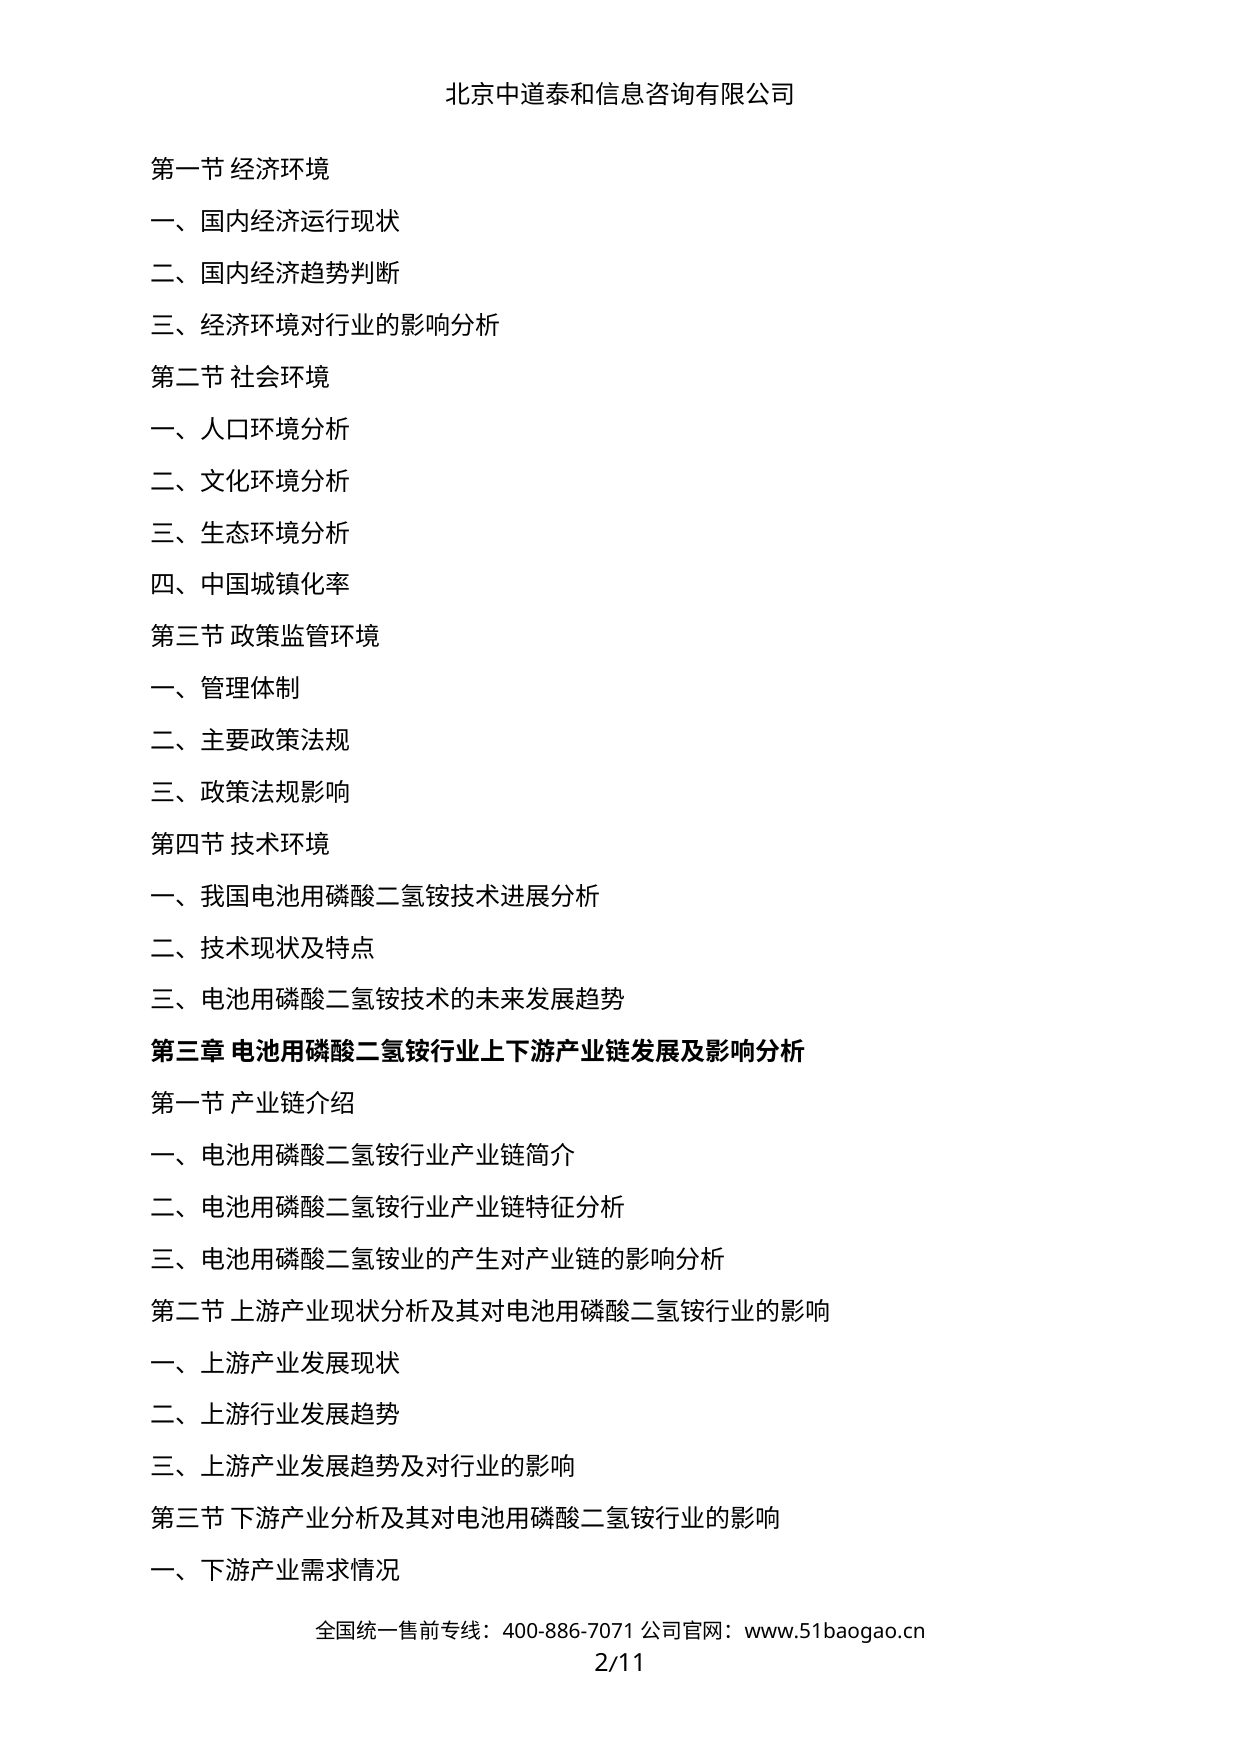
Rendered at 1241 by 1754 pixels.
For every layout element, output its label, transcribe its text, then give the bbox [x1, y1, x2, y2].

text 四、中国城镇化率 [150, 565, 1090, 601]
text 一、国内经济运行现状 [150, 202, 1090, 238]
text 第三节 政策监管环境 [150, 617, 1090, 653]
text 第一节 经济环境 [150, 150, 1090, 186]
text 一、电池用磷酸二氢铵行业产业链简介 [150, 1136, 1090, 1172]
text 一、人口环境分析 [150, 409, 1090, 446]
text 第三节 下游产业分析及其对电池用磷酸二氢铵行业的影响 [150, 1499, 1090, 1535]
text 三、电池用磷酸二氢铵技术的未来发展趋势 [150, 980, 1090, 1016]
text 第一节 产业链介绍 [150, 1084, 1090, 1120]
text 三、上游产业发展趋势及对行业的影响 [150, 1447, 1090, 1483]
text 三、生态环境分析 [150, 513, 1090, 549]
text 三、经济环境对行业的影响分析 [150, 306, 1090, 342]
text 一、我国电池用磷酸二氢铵技术进展分析 [150, 876, 1090, 912]
text 二、电池用磷酸二氢铵行业产业链特征分析 [150, 1187, 1090, 1224]
text 一、下游产业需求情况 [150, 1551, 1090, 1587]
text 三、政策法规影响 [150, 772, 1090, 809]
text 一、上游产业发展现状 [150, 1343, 1090, 1379]
text 三、电池用磷酸二氢铵业的产生对产业链的影响分析 [150, 1239, 1090, 1276]
text 二、主要政策法规 [150, 721, 1090, 757]
text 二、上游行业发展趋势 [150, 1395, 1090, 1431]
text 第四节 技术环境 [150, 824, 1090, 861]
text 第三章 电池用磷酸二氢铵行业上下游产业链发展及影响分析 [150, 1032, 1090, 1068]
text 二、技术现状及特点 [150, 928, 1090, 964]
text 第二节 社会环境 [150, 357, 1090, 394]
text 第二节 上游产业现状分析及其对电池用磷酸二氢铵行业的影响 [150, 1291, 1090, 1327]
text 二、国内经济趋势判断 [150, 254, 1090, 290]
text 一、管理体制 [150, 669, 1090, 705]
text 二、文化环境分析 [150, 461, 1090, 497]
